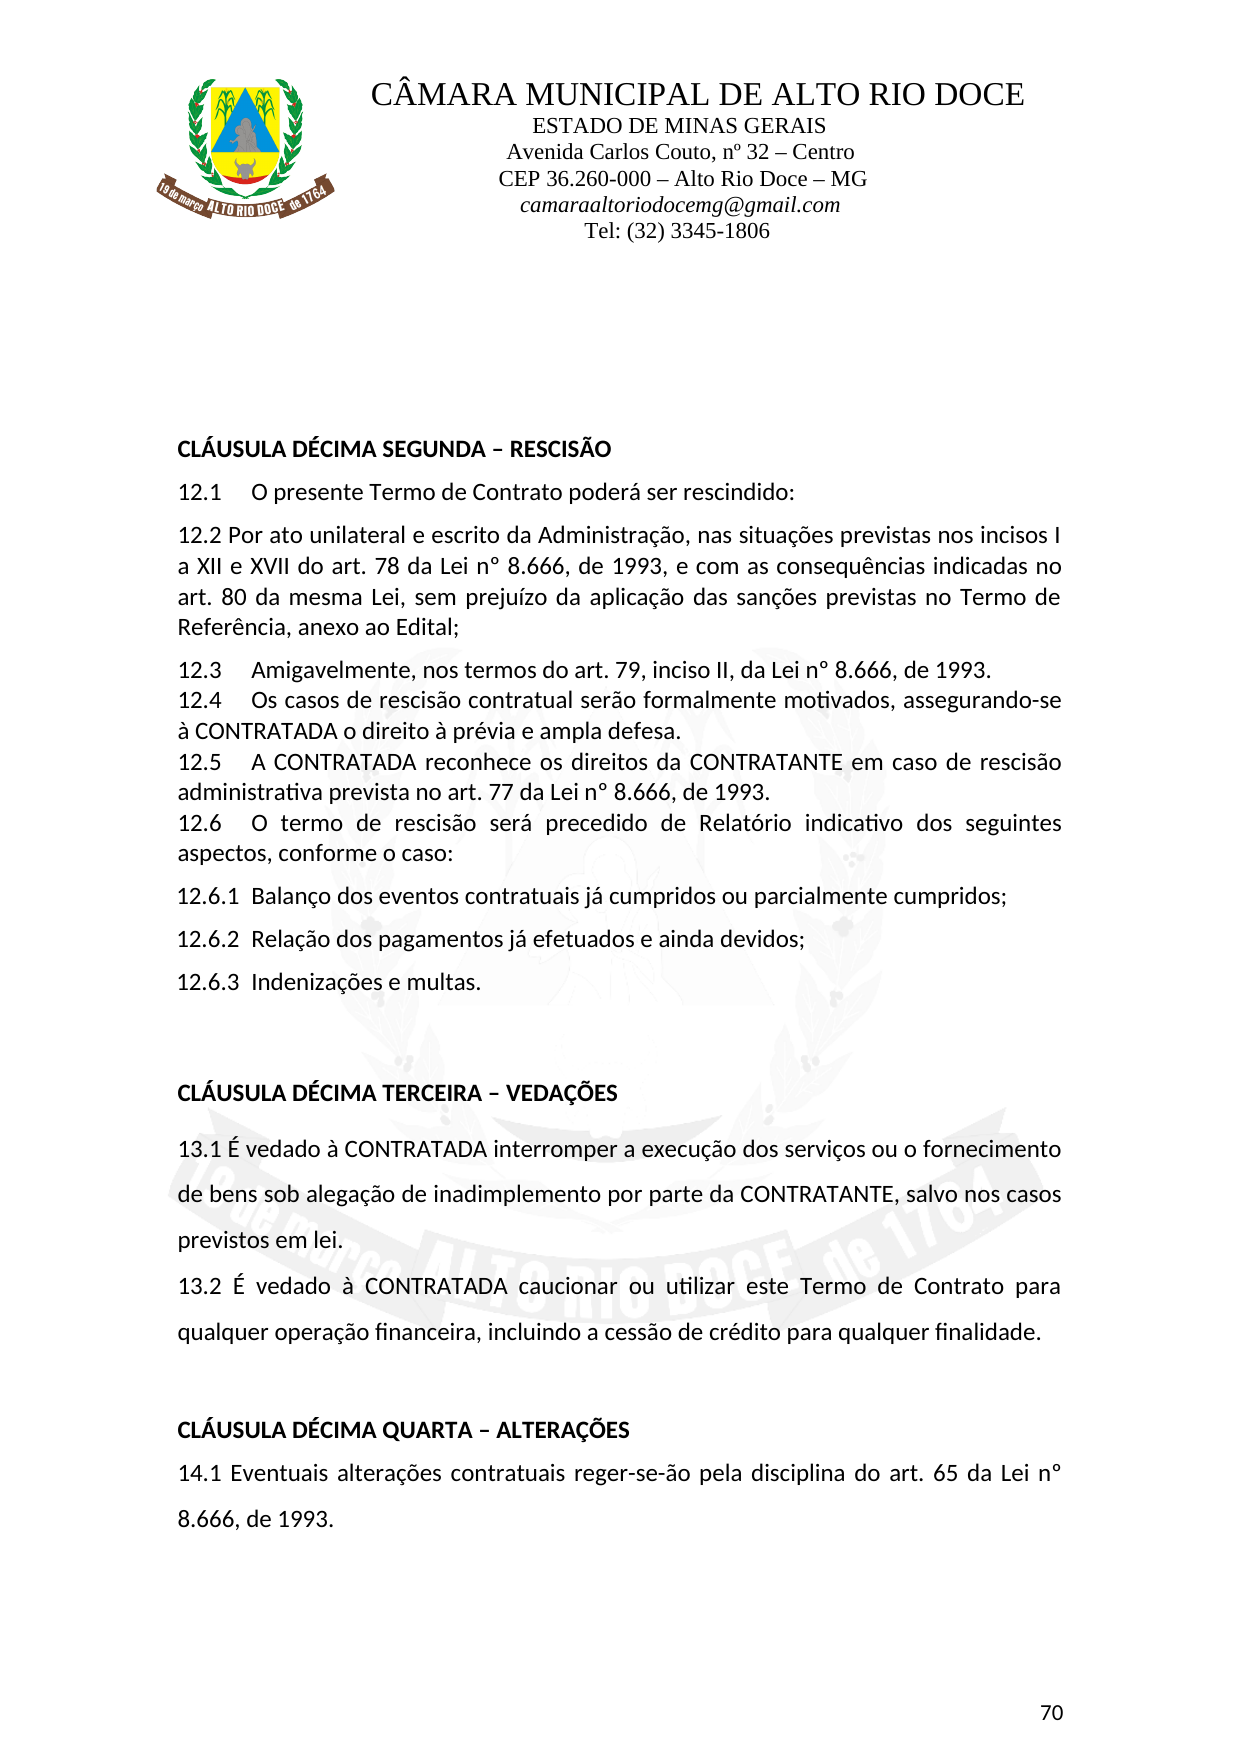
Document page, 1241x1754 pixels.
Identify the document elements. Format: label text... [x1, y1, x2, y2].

list Os casos de rescisão contratual serão formalmente motivados, assegurando-se à CONTRATADA o direito à prévia e ampla defesa. [177, 685, 1063, 746]
text 13.1 É vedado à CONTRATADA interromper a execução dos serviços ou o fornecimento de bens sob alegação de inadimplemento por parte da CONTRATANTE, salvo nos casos previstos em lei. [177, 1133, 1063, 1255]
list 13.2 É vedado à CONTRATADA caucionar ou utilizar este Termo de Contrato para qualquer operação financeira, incluindo a cessão de crédito para qualquer finalidade. [177, 1270, 1063, 1346]
list Balanço dos eventos contratuais já cumpridos ou parcialmente cumpridos; [176, 880, 1063, 911]
list A CONTRATADA reconhece os direitos da CONTRATANTE em caso de rescisão administrativa prevista no art. 77 da Lei nº 8.666, de 1993. [177, 746, 1063, 807]
text 12.2 Por ato unilateral e escrito da Administração, nas situações previstas nos incisos I a XII e XVII do art. 78 da Lei nº 8.666, de 1993, e com as consequências indicadas no art. 80 da mesma Lei, sem prejuízo da aplicação das sanções previstas no Termo de Referência, anexo ao Edital; [177, 519, 1063, 642]
list O presente Termo de Contrato poderá ser rescindido: [177, 477, 1063, 507]
text 14.1 Eventuais alterações contratuais reger-se-ão pela disciplina do art. 65 da Lei nº 8.666, de 1993. [177, 1458, 1063, 1534]
text CLÁUSULA DÉCIMA QUARTA – ALTERAÇÕES [177, 1414, 1063, 1445]
list O termo de rescisão será precedido de Relatório indicativo dos seguintes aspectos, conforme o caso: [177, 807, 1063, 868]
text CLÁUSULA DÉCIMA SEGUNDA – RESCISÃO [177, 433, 1063, 464]
list Relação dos pagamentos já efetuados e ainda devidos; [176, 923, 1063, 954]
list Indenizações e multas. [176, 966, 1063, 997]
text CLÁUSULA DÉCIMA TERCEIRA – VEDAÇÕES [177, 1077, 1063, 1108]
list Amigavelmente, nos termos do art. 79, inciso II, da Lei nº 8.666, de 1993. [177, 654, 1063, 685]
picture [156, 79, 335, 219]
